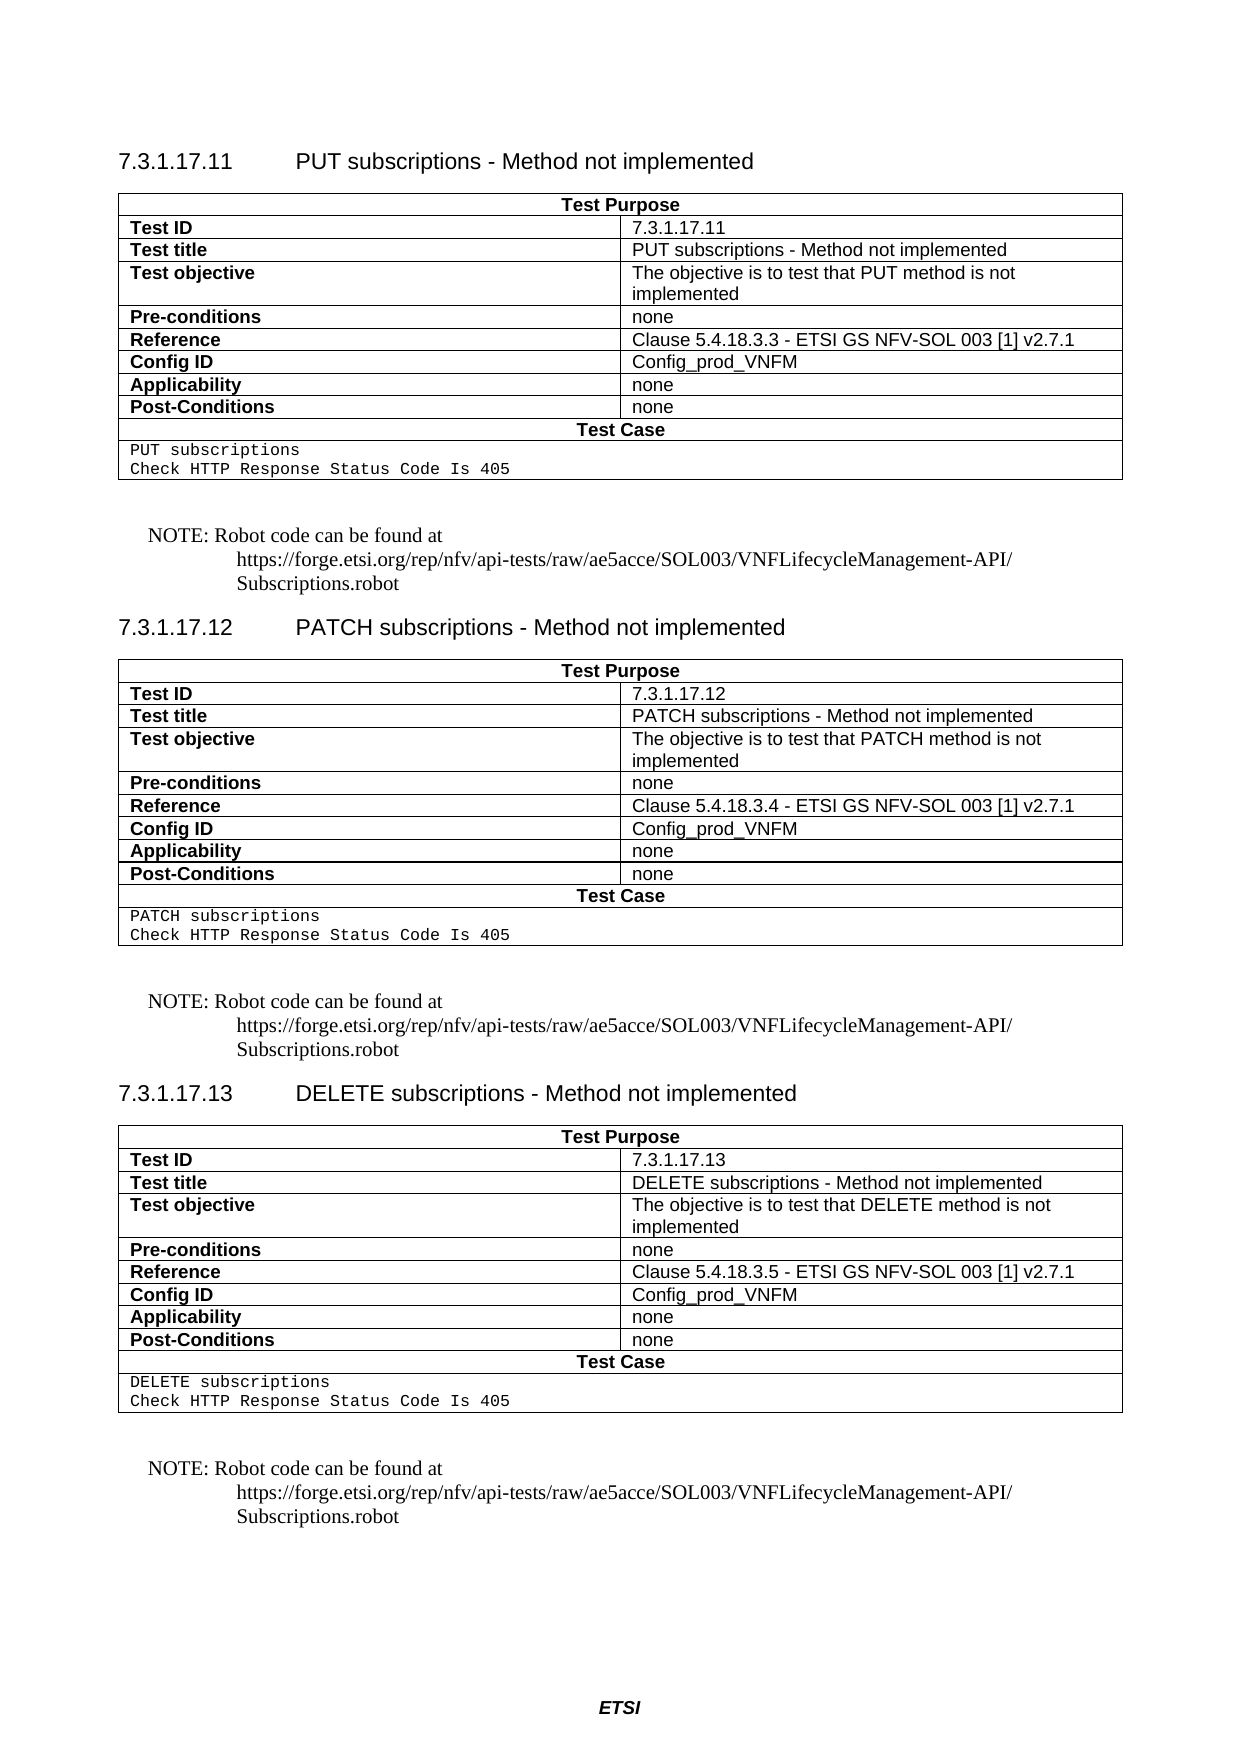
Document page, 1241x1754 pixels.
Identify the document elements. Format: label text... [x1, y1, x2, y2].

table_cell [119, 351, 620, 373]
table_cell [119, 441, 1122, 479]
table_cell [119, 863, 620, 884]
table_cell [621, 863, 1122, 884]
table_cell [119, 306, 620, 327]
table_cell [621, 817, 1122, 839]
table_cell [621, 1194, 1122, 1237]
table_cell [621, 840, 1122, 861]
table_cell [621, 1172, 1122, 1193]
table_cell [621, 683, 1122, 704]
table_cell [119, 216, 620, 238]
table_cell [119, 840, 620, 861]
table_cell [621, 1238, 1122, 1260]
text NOTE: Robot code can be found at https://forge.etsi.org/rep/nfv/api-tests/raw/ae5acce/SOL003/VNFLifecycleManagement-API/Subscriptions.robot [148, 989, 1122, 1061]
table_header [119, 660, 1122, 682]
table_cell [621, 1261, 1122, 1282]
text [148, 523, 1122, 595]
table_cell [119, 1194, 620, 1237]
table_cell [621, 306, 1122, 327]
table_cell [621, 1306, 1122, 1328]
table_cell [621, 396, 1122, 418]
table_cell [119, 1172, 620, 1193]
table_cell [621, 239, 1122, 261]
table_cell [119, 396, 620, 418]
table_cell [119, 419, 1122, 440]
subtitle 7.3.1.17.13 DELETE subscriptions - Method not implemented [118, 1080, 1122, 1107]
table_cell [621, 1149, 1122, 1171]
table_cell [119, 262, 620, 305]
subtitle 7.3.1.17.11 PUT subscriptions - Method not implemented [118, 148, 1122, 174]
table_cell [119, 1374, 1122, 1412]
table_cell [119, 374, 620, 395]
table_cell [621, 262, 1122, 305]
text NOTE: Robot code can be found at https://forge.etsi.org/rep/nfv/api-tests/raw/ae5acce/SOL003/VNFLifecycleManagement-API/Subscriptions.robot [148, 1456, 1122, 1528]
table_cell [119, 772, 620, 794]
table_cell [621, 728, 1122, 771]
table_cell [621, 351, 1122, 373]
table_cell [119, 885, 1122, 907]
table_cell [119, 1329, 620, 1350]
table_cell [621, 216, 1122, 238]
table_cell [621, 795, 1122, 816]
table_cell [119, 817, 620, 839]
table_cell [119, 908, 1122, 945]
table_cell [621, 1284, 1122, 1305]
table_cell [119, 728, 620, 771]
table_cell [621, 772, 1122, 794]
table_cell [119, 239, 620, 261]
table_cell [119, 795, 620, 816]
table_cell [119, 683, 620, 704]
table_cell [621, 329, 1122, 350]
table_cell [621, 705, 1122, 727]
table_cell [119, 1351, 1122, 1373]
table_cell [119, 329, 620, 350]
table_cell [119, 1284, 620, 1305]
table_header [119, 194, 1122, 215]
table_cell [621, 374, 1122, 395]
subtitle 7.3.1.17.12 PATCH subscriptions - Method not implemented [118, 614, 1122, 640]
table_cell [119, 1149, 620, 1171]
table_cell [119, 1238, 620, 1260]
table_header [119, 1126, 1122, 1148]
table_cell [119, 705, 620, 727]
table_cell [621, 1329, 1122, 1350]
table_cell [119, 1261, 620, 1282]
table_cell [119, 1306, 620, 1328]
